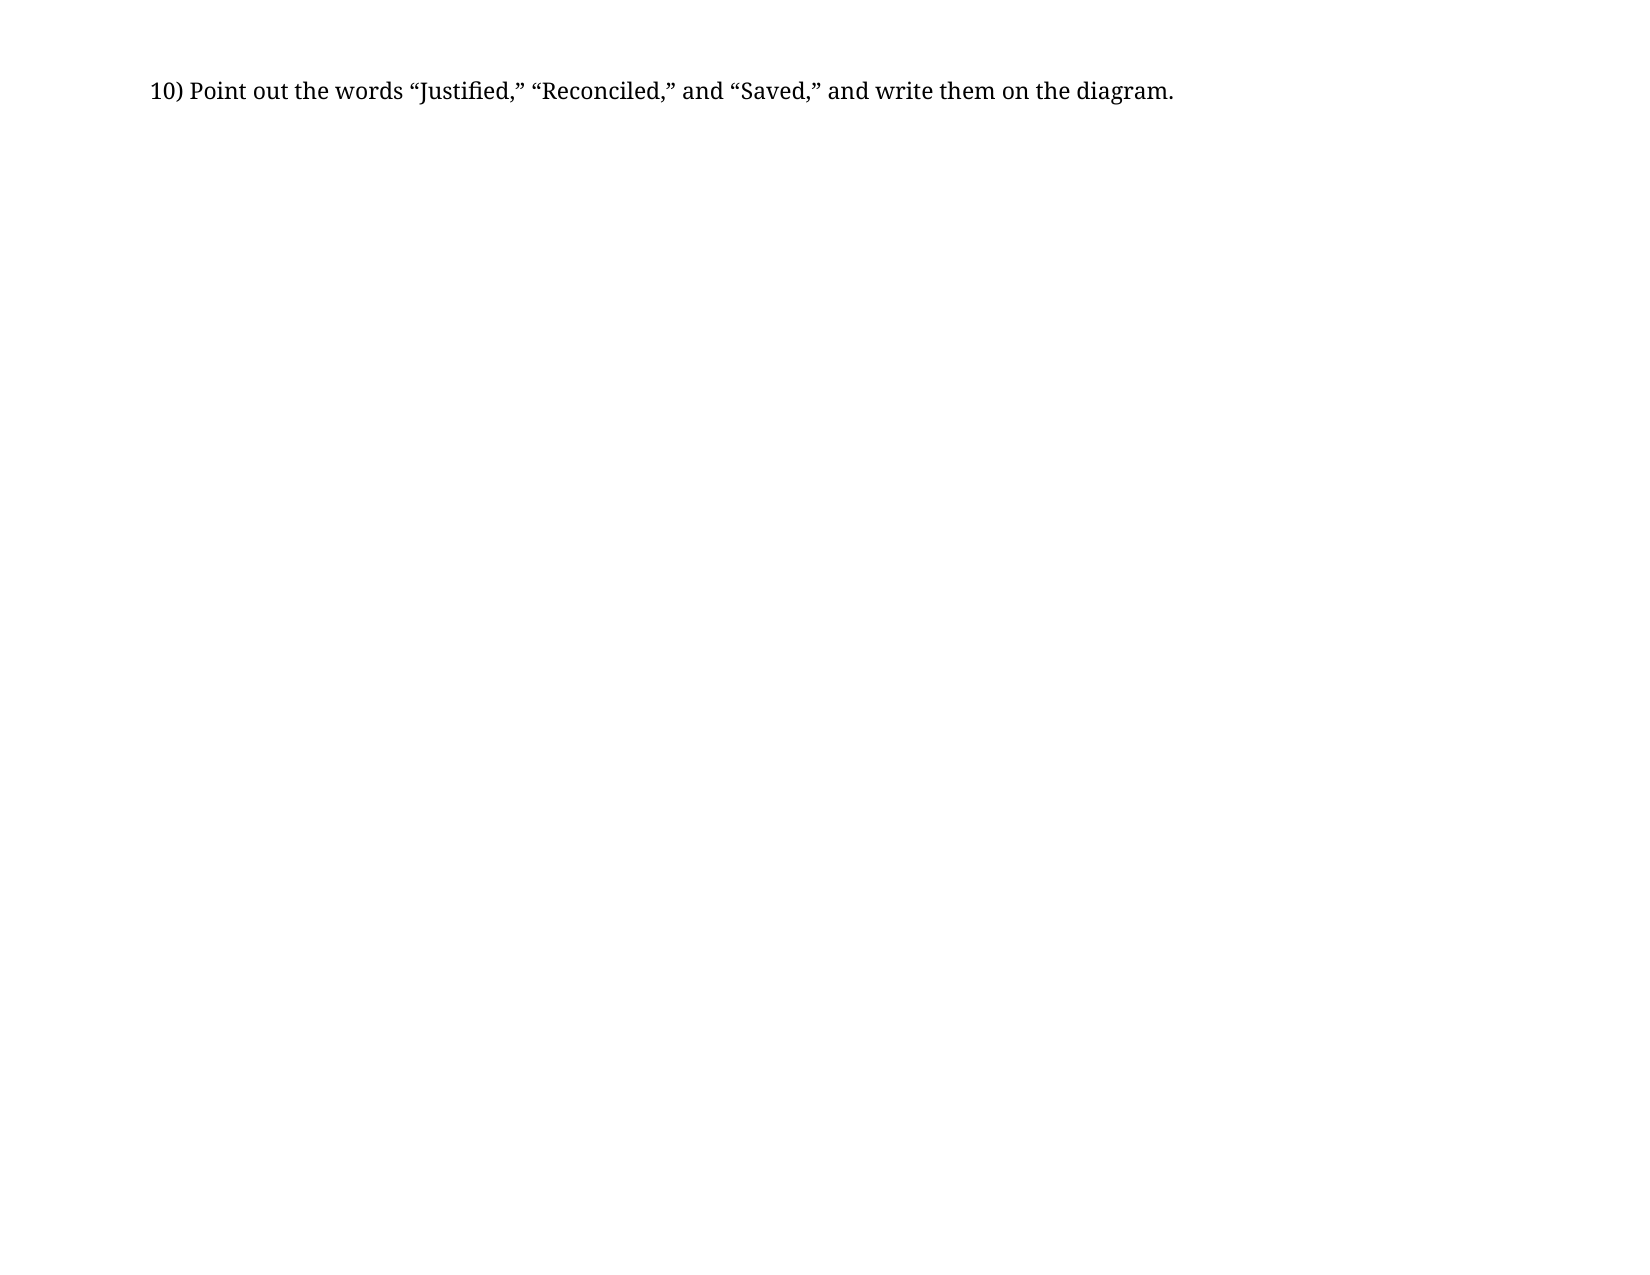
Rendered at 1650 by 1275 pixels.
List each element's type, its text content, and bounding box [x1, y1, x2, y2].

text 10) Point out the words “Justified,” “Reconciled,” and “Saved,” and write them on the diagram. [150, 75, 1500, 106]
